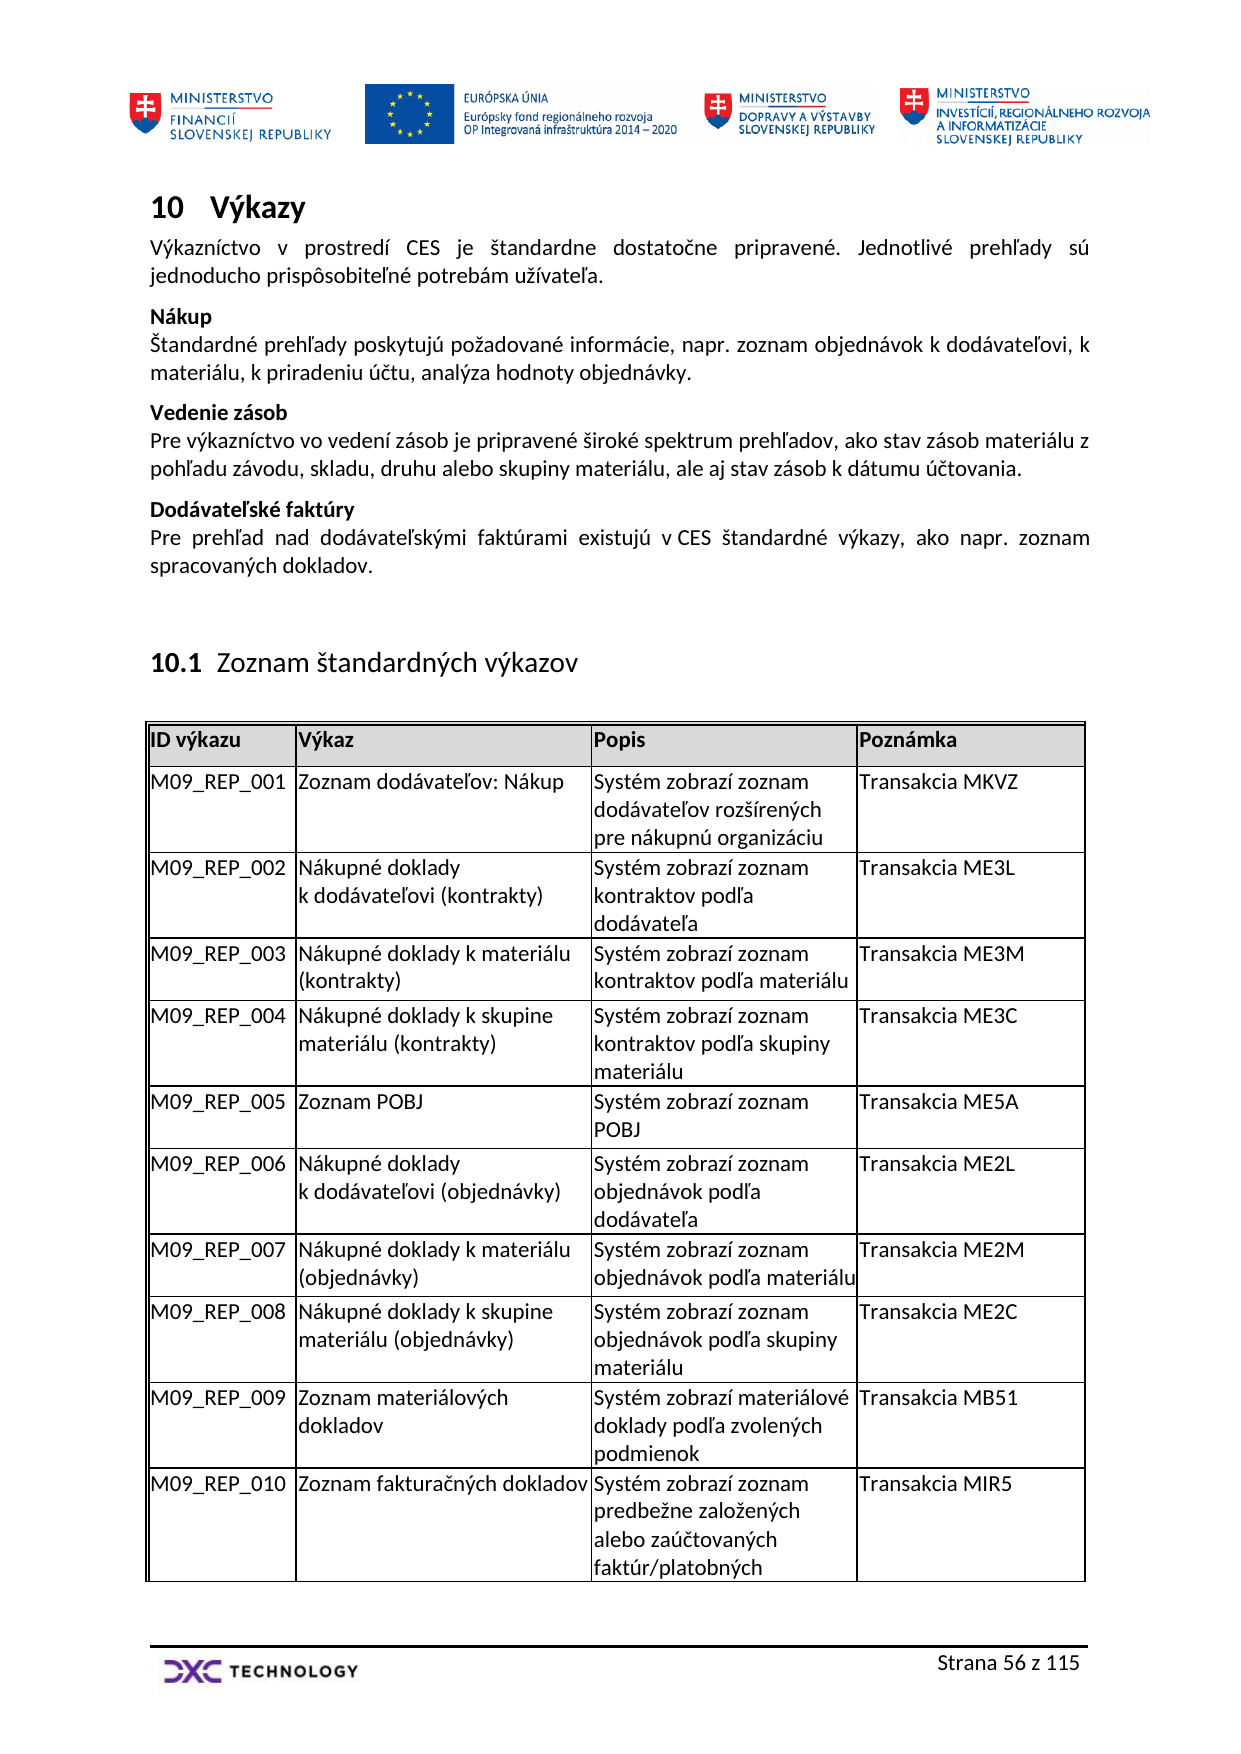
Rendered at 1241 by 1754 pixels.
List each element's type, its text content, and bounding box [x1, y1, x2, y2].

table_cell Systém zobrazí zoznam objednávok podľa dodávateľa [592, 1149, 856, 1233]
picture [365, 84, 875, 144]
table_cell M09_REP_008 [150, 1297, 295, 1381]
table_cell Systém zobrazí zoznam dodávateľov rozšírených pre nákupnú organizáciu [592, 767, 856, 851]
table_header Popis [592, 726, 856, 766]
table_cell Systém zobrazí zoznam predbežne založených alebo zaúčtovaných faktúr/platobných poukazov podľa zvolených podmienok [592, 1469, 856, 1581]
text Vedenie zásob [150, 398, 1090, 426]
table_cell Zoznam dodávateľov: Nákup [297, 767, 591, 851]
table_cell Transakcia ME2C [858, 1297, 1084, 1381]
table_cell Systém zobrazí materiálové doklady podľa zvolených podmienok [592, 1383, 856, 1467]
table_cell M09_REP_005 [150, 1087, 295, 1148]
table_cell Transakcia ME2M [858, 1235, 1084, 1296]
subtitle Zoznam štandardných výkazov [150, 644, 1090, 680]
picture [157, 1648, 373, 1697]
table_cell M09_REP_003 [150, 939, 295, 999]
table_cell Systém zobrazí zoznam kontraktov podľa materiálu [592, 939, 856, 999]
table_cell Systém zobrazí zoznam objednávok podľa materiálu [592, 1235, 856, 1296]
text Pre výkazníctvo vo vedení zásob je pripravené široké spektrum prehľadov, ako stav zásob materiálu z pohľadu závodu, skladu, druhu alebo skupiny materiálu, ale aj stav zásob k dátumu účtovania. [150, 426, 1090, 482]
table_cell M09_REP_004 [150, 1001, 295, 1085]
table_cell Nákupné doklady k materiálu (kontrakty) [297, 939, 591, 999]
table_cell Zoznam materiálových dokladov [297, 1383, 591, 1467]
table_header ID výkazu [150, 726, 295, 766]
table_cell Transakcia ME3M [858, 939, 1084, 999]
table_cell Zoznam fakturačných dokladov [297, 1469, 591, 1581]
table_cell Transakcia MKVZ [858, 767, 1084, 851]
table_cell Systém zobrazí zoznam objednávok podľa skupiny materiálu [592, 1297, 856, 1381]
text Výkazníctvo v prostredí CES je štandardne dostatočne pripravené. Jednotlivé prehľady sú jednoducho prispôsobiteľné potrebám užívateľa. [150, 233, 1090, 289]
table_cell Zoznam POBJ [297, 1087, 591, 1148]
table_cell Transakcia MB51 [858, 1383, 1084, 1467]
table_cell Transakcia ME5A [858, 1087, 1084, 1148]
table_cell M09_REP_007 [150, 1235, 295, 1296]
table_cell Transakcia ME3L [858, 853, 1084, 937]
table_cell M09_REP_006 [150, 1149, 295, 1233]
table_cell Nákupné doklady k dodávateľovi (kontrakty) [297, 853, 591, 937]
subtitle Výkazy [150, 183, 1090, 227]
table_cell Transakcia ME3C [858, 1001, 1084, 1085]
table_cell Systém zobrazí zoznam POBJ [592, 1087, 856, 1148]
table_cell M09_REP_002 [150, 853, 295, 937]
table_header Výkaz [297, 726, 591, 766]
table_cell Nákupné doklady k skupine materiálu (kontrakty) [297, 1001, 591, 1085]
text Nákup [150, 302, 1090, 330]
table_cell Nákupné doklady k dodávateľovi (objednávky) [297, 1149, 591, 1233]
table_cell Transakcia ME2L [858, 1149, 1084, 1233]
table_cell Nákupné doklady k skupine materiálu (objednávky) [297, 1297, 591, 1381]
table_cell Nákupné doklady k materiálu (objednávky) [297, 1235, 591, 1296]
text Dodávateľské faktúry [150, 495, 1090, 523]
picture [900, 88, 1150, 146]
table_cell M09_REP_001 [150, 767, 295, 851]
table_cell M09_REP_010 [150, 1469, 295, 1581]
table_cell M09_REP_009 [150, 1383, 295, 1467]
table_cell Systém zobrazí zoznam kontraktov podľa skupiny materiálu [592, 1001, 856, 1085]
picture [129, 93, 331, 142]
text Štandardné prehľady poskytujú požadované informácie, napr. zoznam objednávok k dodávateľovi, k materiálu, k priradeniu účtu, analýza hodnoty objednávky. [150, 330, 1090, 386]
table_cell Transakcia MIR5 [858, 1469, 1084, 1581]
table_header Poznámka [858, 726, 1084, 766]
table_cell Systém zobrazí zoznam kontraktov podľa dodávateľa [592, 853, 856, 937]
text Pre prehľad nad dodávateľskými faktúrami existujú v CES štandardné výkazy, ako napr. zoznam spracovaných dokladov. [150, 523, 1090, 579]
